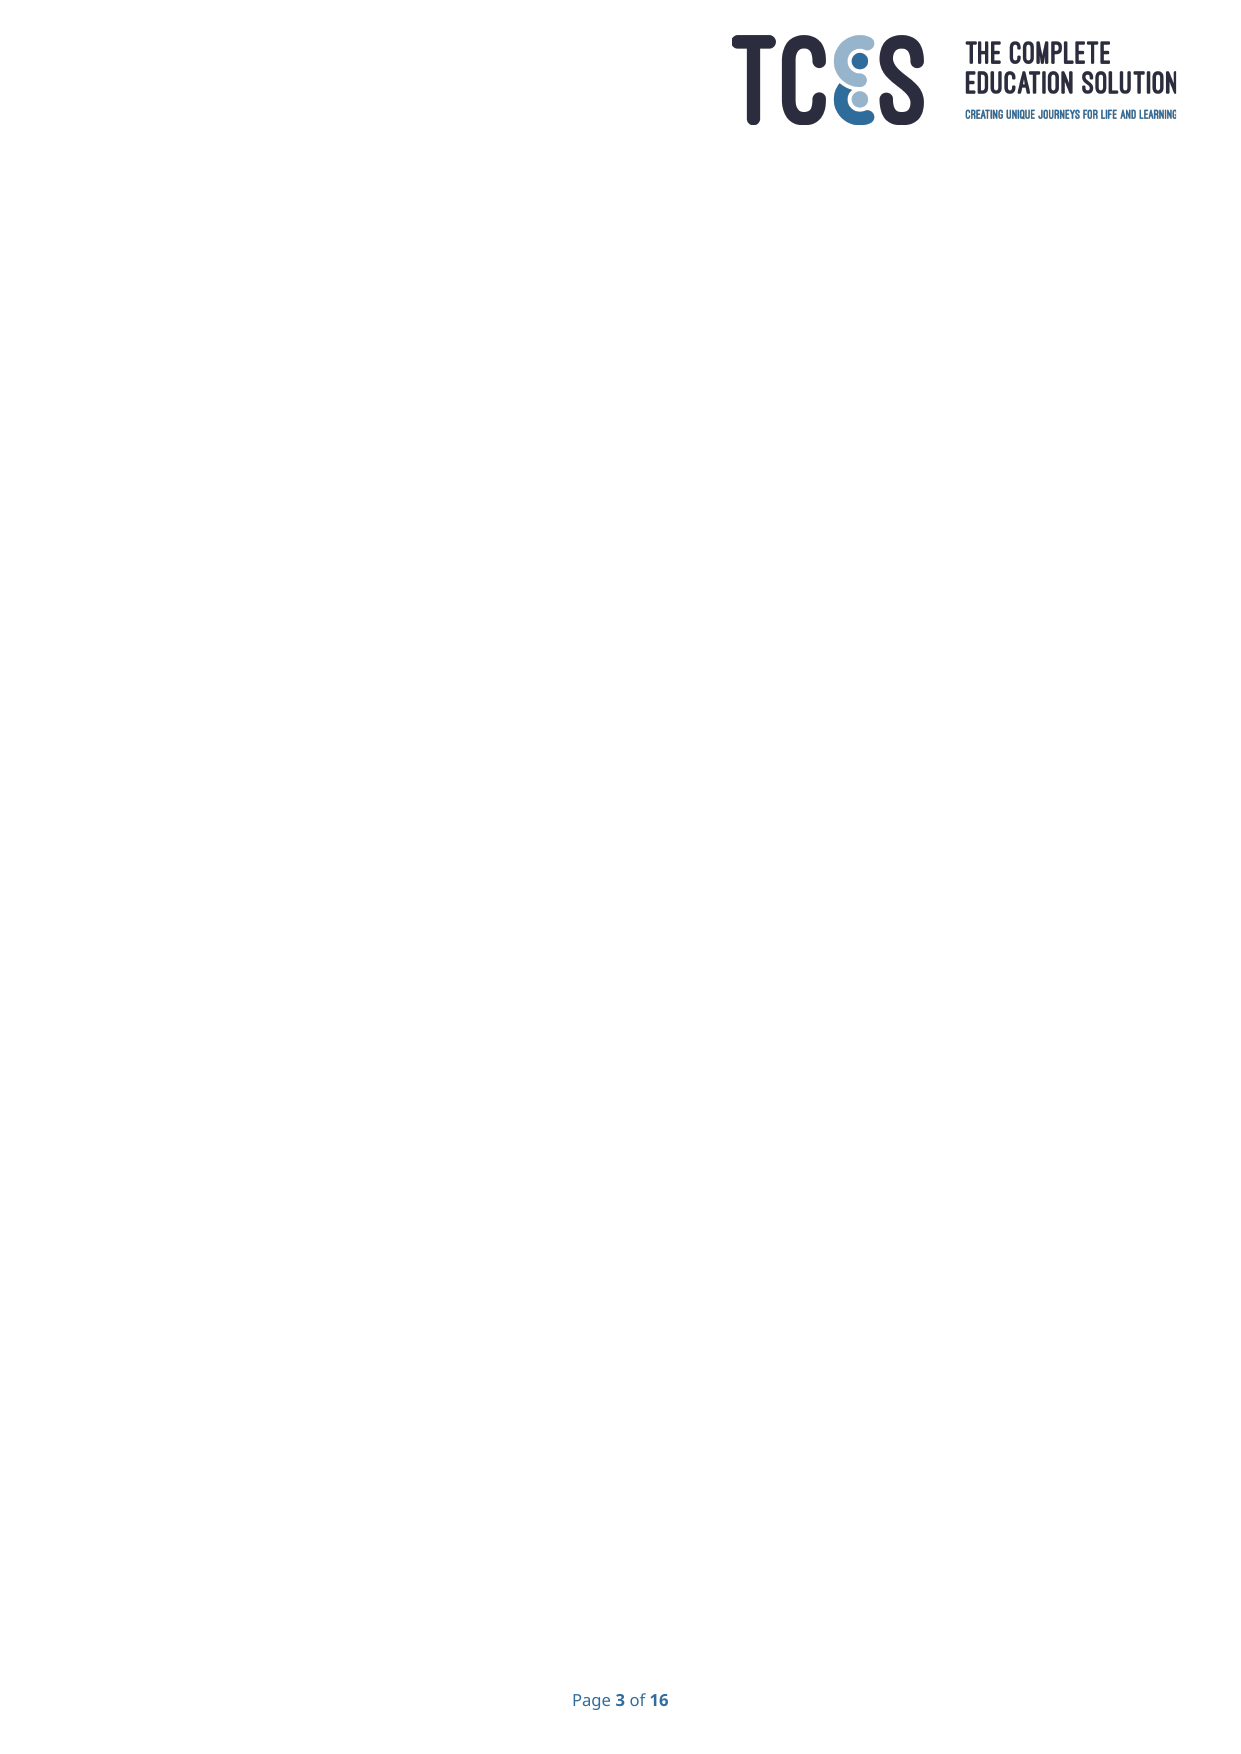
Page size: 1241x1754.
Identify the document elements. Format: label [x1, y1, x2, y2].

picture [732, 35, 1177, 125]
